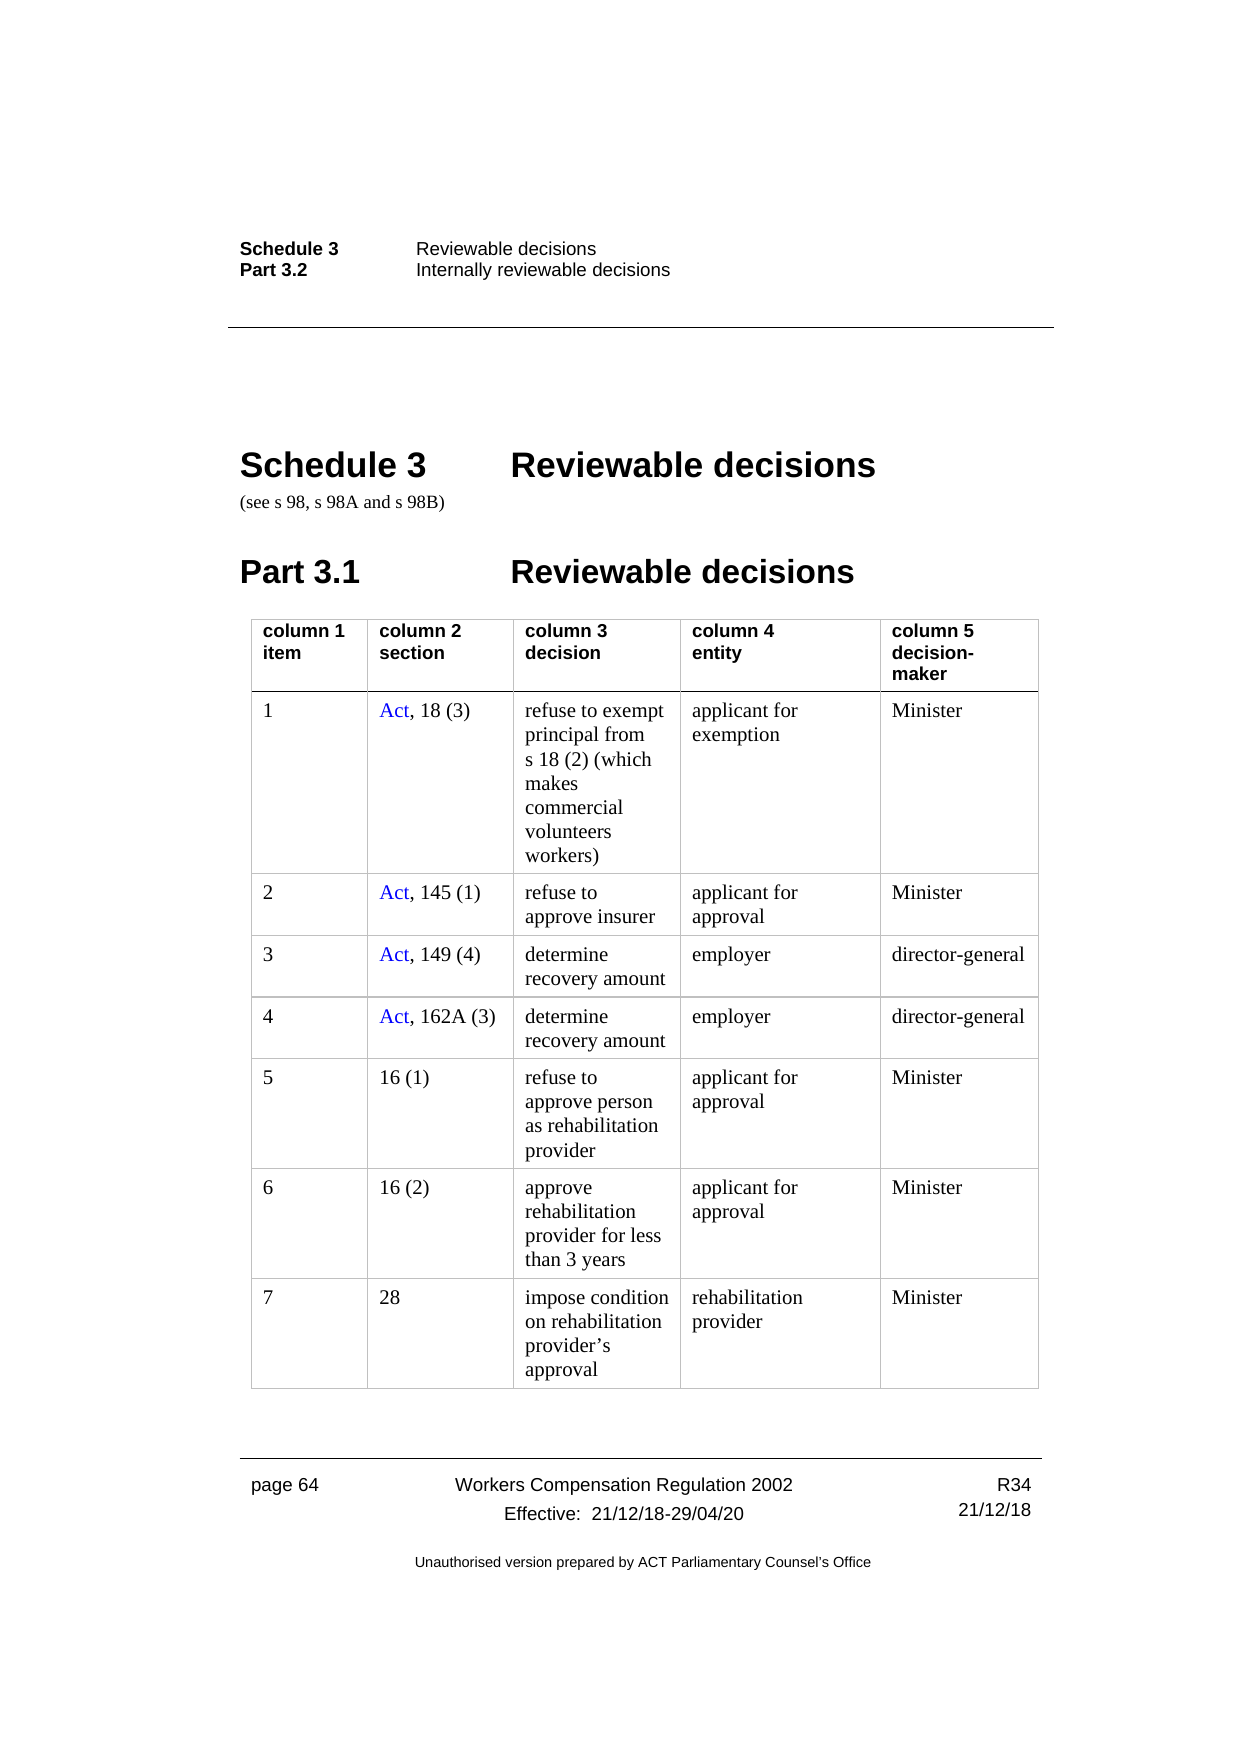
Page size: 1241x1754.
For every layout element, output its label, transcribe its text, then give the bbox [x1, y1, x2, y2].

table_cell applicant for approval [681, 874, 880, 935]
table_cell Minister [881, 1059, 1038, 1168]
table_cell Minister [881, 692, 1038, 873]
text (see s 98, s 98A and s 98B) [239, 491, 1042, 512]
table_cell Act, 149 (4) [368, 936, 513, 996]
table_cell 16 (2) [368, 1169, 513, 1278]
table_header column 5 decision-maker [881, 620, 1038, 691]
table_cell refuse to approve insurer [514, 874, 680, 935]
table_cell 7 [252, 1279, 367, 1387]
subtitle Schedule 3 Reviewable decisions [239, 444, 1042, 484]
table_cell 6 [252, 1169, 367, 1278]
table_cell Act, 162A (3) [368, 998, 513, 1058]
table_cell 5 [252, 1059, 367, 1168]
table_cell employer [681, 936, 880, 996]
table_cell 1 [252, 692, 367, 873]
table_cell approve rehabilitation provider for less than 3 years [514, 1169, 680, 1278]
table_cell determine recovery amount [514, 998, 680, 1058]
table_cell Act, 145 (1) [368, 874, 513, 935]
table_cell refuse to exempt principal from s 18 (2) (which makes commercial volunteers workers) [514, 692, 680, 873]
table_cell Minister [881, 1279, 1038, 1387]
table_cell impose condition on rehabilitation provider’s approval [514, 1279, 680, 1387]
table_cell director-general [881, 936, 1038, 996]
table_header column 1 item [252, 620, 367, 691]
table_cell applicant for approval [681, 1169, 880, 1278]
table_cell 28 [368, 1279, 513, 1387]
table_cell applicant for exemption [681, 692, 880, 873]
table_cell rehabilitation provider [681, 1279, 880, 1387]
table_cell 3 [252, 936, 367, 996]
table_cell refuse to approve person as rehabilitation provider [514, 1059, 680, 1168]
table_cell applicant for approval [681, 1059, 880, 1168]
table_cell director-general [881, 998, 1038, 1058]
table_header column 3 decision [514, 620, 680, 691]
table_cell Minister [881, 874, 1038, 935]
table_cell 2 [252, 874, 367, 935]
table_cell determine recovery amount [514, 936, 680, 996]
table_cell Act, 18 (3) [368, 692, 513, 873]
text Part 3.1 Reviewable decisions [239, 552, 1042, 590]
table_cell 16 (1) [368, 1059, 513, 1168]
table_header column 2 section [368, 620, 513, 691]
table_header column 4 entity [681, 620, 880, 691]
table_cell Minister [881, 1169, 1038, 1278]
table_cell employer [681, 998, 880, 1058]
table_cell 4 [252, 998, 367, 1058]
